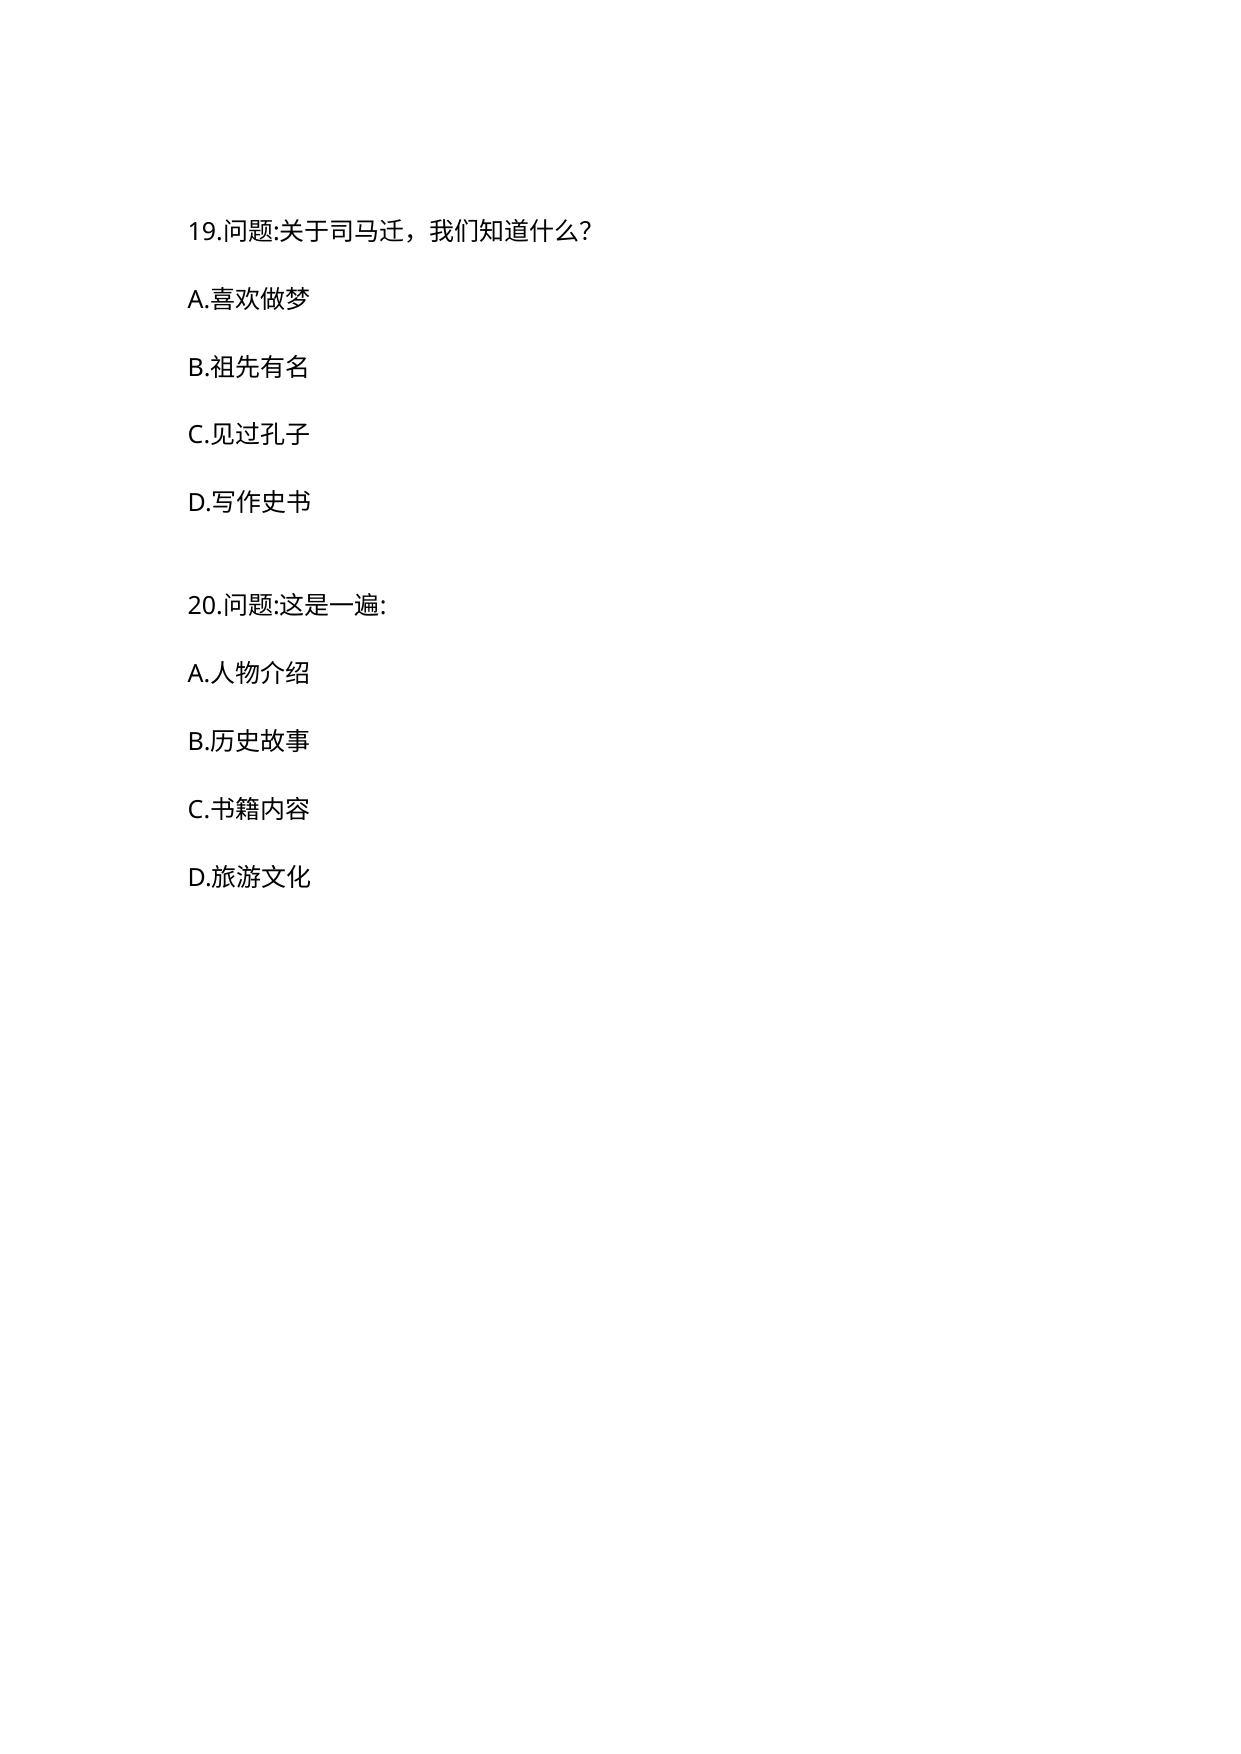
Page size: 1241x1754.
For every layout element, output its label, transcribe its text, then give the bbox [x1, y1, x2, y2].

text C.见过孔子 [187, 401, 1053, 466]
text D.写作史书 [187, 468, 1053, 533]
text 19.问题:关于司马迁，我们知道什么？ [187, 197, 1053, 262]
text B.祖先有名 [187, 333, 1053, 398]
text D.旅游文化 [187, 843, 1053, 908]
text B.历史故事 [187, 707, 1053, 772]
text 20.问题:这是一遍: [187, 571, 1053, 636]
text A.人物介绍 [187, 639, 1053, 704]
text C.书籍内容 [187, 775, 1053, 840]
text A.喜欢做梦 [187, 265, 1053, 330]
